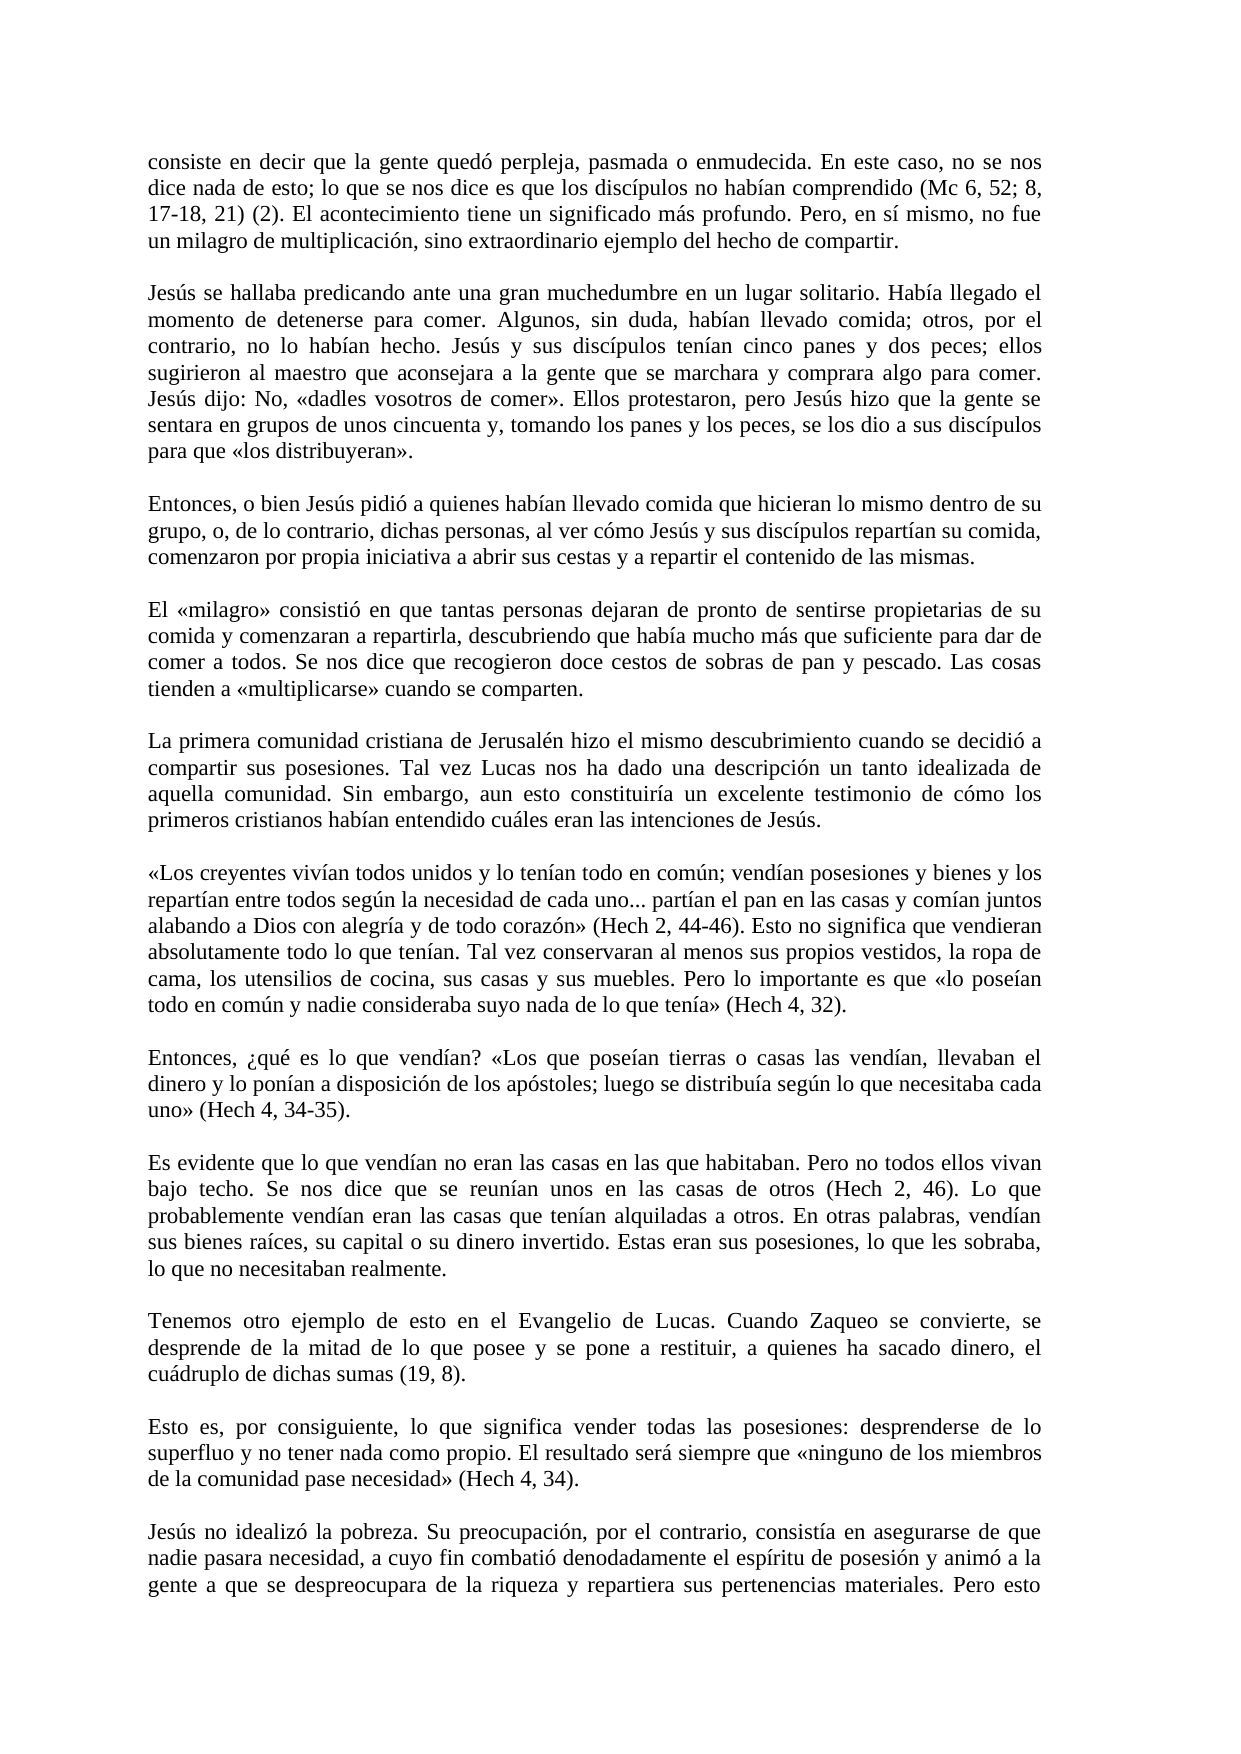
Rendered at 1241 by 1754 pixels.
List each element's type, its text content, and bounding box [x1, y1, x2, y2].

text El «milagro» consistió en que tantas personas dejaran de pronto de sentirse propietarias de su comida y comenzaran a repartirla, descubriendo que había mucho más que suficiente para dar de comer a todos. Se nos dice que recogieron doce cestos de sobras de pan y pescado. Las cosas tienden a «multiplicarse» cuando se comparten. [148, 596, 1043, 701]
text «Los creyentes vivían todos unidos y lo tenían todo en común; vendían posesiones y bienes y los repartían entre todos según la necesidad de cada uno... partían el pan en las casas y comían juntos alabando a Dios con alegría y de todo corazón» (Hech 2, 44-46). Esto no significa que vendieran absolutamente todo lo que tenían. Tal vez conservaran al menos sus propios vestidos, la ropa de cama, los utensilios de cocina, sus casas y sus muebles. Pero lo importante es que «lo poseían todo en común y nadie consideraba suyo nada de lo que tenía» (Hech 4, 32). [148, 859, 1043, 1017]
text La primera comunidad cristiana de Jerusalén hizo el mismo descubrimiento cuando se decidió a compartir sus posesiones. Tal vez Lucas nos ha dado una descripción un tanto idealizada de aquella comunidad. Sin embargo, aun esto constituiría un excelente testimonio de cómo los primeros cristianos habían entendido cuáles eran las intenciones de Jesús. [148, 727, 1043, 833]
text Entonces, ¿qué es lo que vendían? «Los que poseían tierras o casas las vendían, llevaban el dinero y lo ponían a disposición de los apóstoles; luego se distribuía según lo que necesitaba cada uno» (Hech 4, 34-35). [148, 1044, 1043, 1123]
text Tenemos otro ejemplo de esto en el Evangelio de Lucas. Cuando Zaqueo se convierte, se desprende de la mitad de lo que posee y se pone a restituir, a quienes ha sacado dinero, el cuádruplo de dichas sumas (19, 8). [148, 1307, 1043, 1386]
text Entonces, o bien Jesús pidió a quienes habían llevado comida que hicieran lo mismo dentro de su grupo, o, de lo contrario, dichas personas, al ver cómo Jesús y sus discípulos repartían su comida, comenzaron por propia iniciativa a abrir sus cestas y a repartir el contenido de las mismas. [148, 490, 1043, 569]
text Es evidente que lo que vendían no eran las casas en las que habitaban. Pero no todos ellos vivan bajo techo. Se nos dice que se reunían unos en las casas de otros (Hech 2, 46). Lo que probablemente vendían eran las casas que tenían alquiladas a otros. En otras palabras, vendían sus bienes raíces, su capital o su dinero invertido. Estas eran sus posesiones, lo que les sobraba, lo que no necesitaban realmente. [148, 1149, 1043, 1281]
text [148, 1518, 1043, 1597]
text Jesús se hallaba predicando ante una gran muchedumbre en un lugar solitario. Había llegado el momento de detenerse para comer. Algunos, sin duda, habían llevado comida; otros, por el contrario, no lo habían hecho. Jesús y sus discípulos tenían cinco panes y dos peces; ellos sugirieron al maestro que aconsejara a la gente que se marchara y comprara algo para comer. Jesús dijo: No, «dadles vosotros de comer». Ellos protestaron, pero Jesús hizo que la gente se sentara en grupos de unos cincuenta y, tomando los panes y los peces, se los dio a sus discípulos para que «los distribuyeran». [148, 279, 1043, 464]
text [148, 148, 1043, 253]
text Esto es, por consiguiente, lo que significa vender todas las posesiones: desprenderse de lo superfluo y no tener nada como propio. El resultado será siempre que «ninguno de los miembros de la comunidad pase necesidad» (Hech 4, 34). [148, 1413, 1043, 1492]
